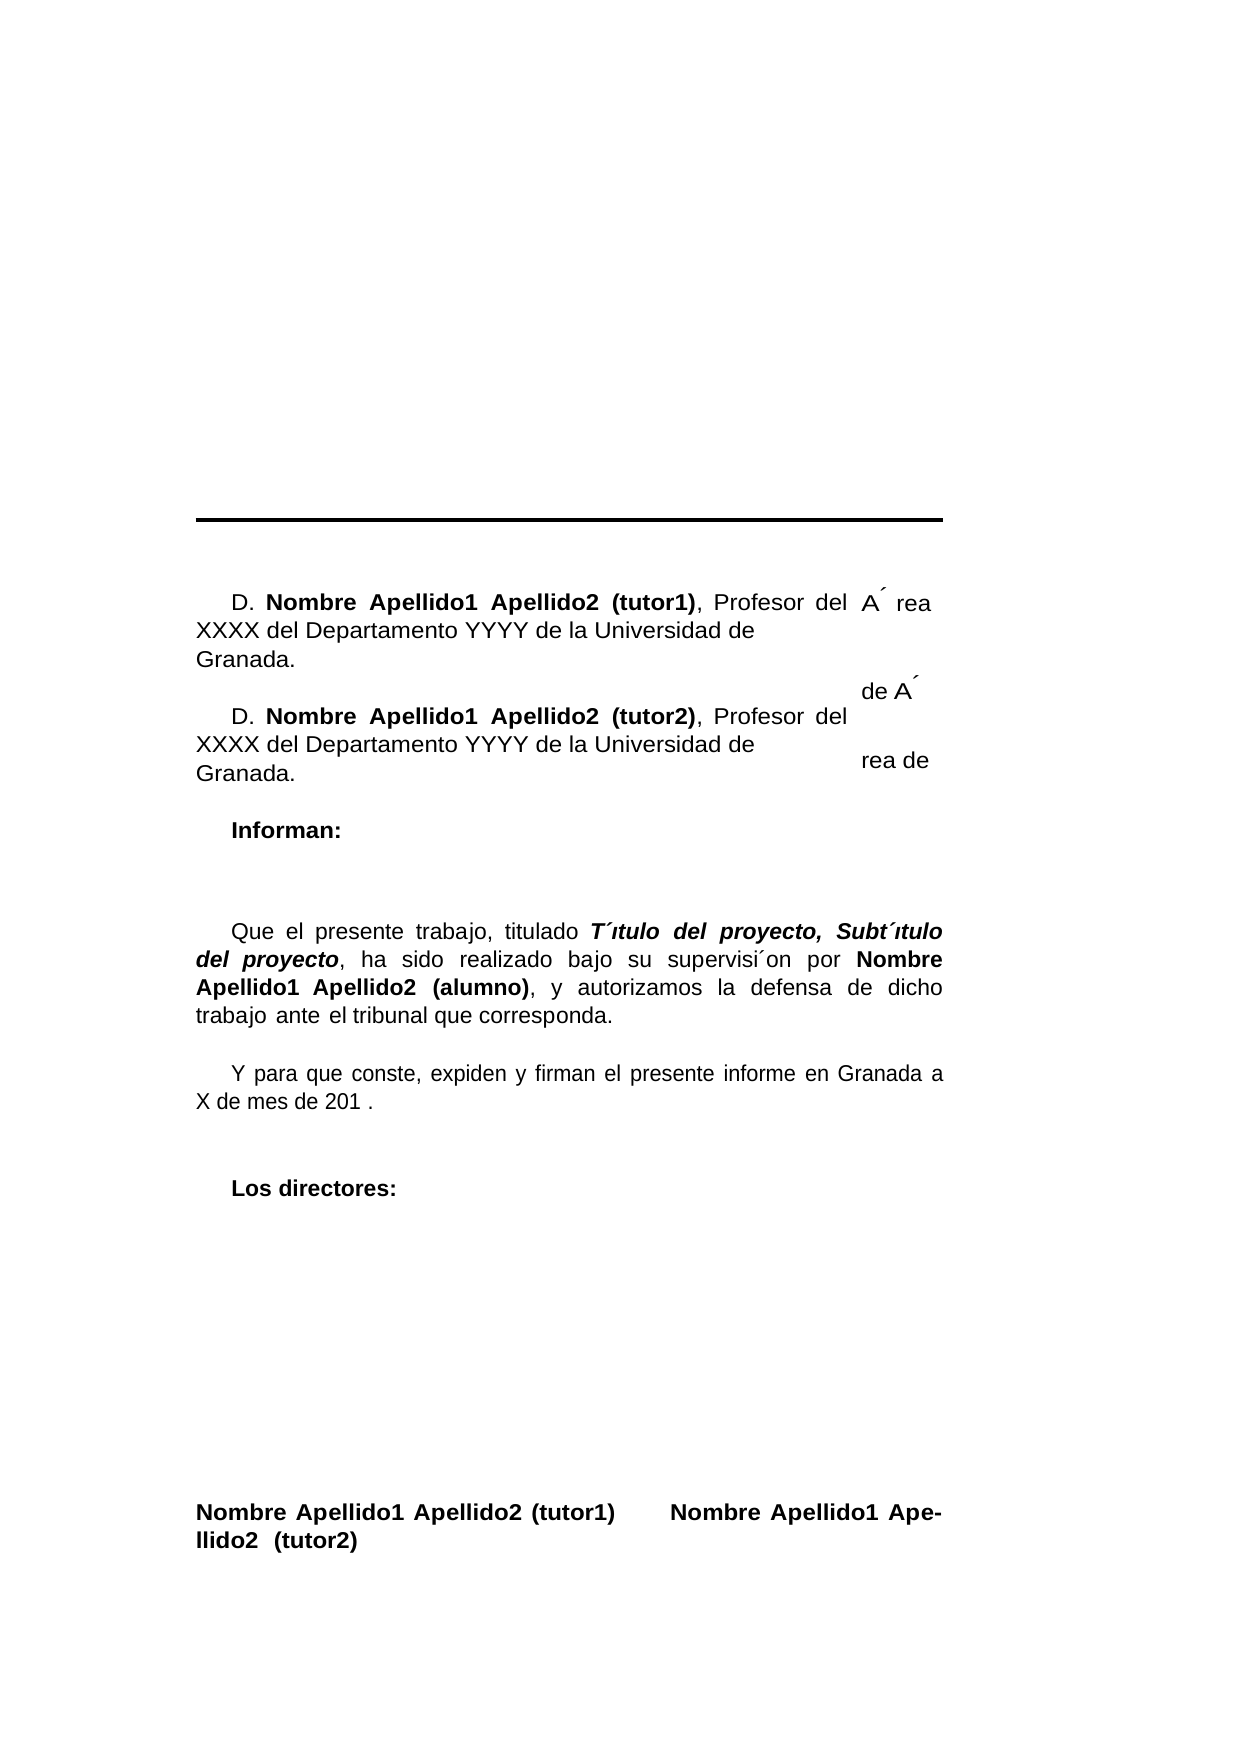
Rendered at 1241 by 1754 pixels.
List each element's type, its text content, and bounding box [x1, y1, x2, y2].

subtitle Los directores: [231, 1175, 1065, 1202]
text Y para que conste, expiden y firman el presente informe en Granada a X de mes de 201 . [196, 1060, 943, 1114]
text A´ rea de A´ rea de [861, 583, 943, 774]
text Nombre Apellido1 Apellido2 (tutor1) Nombre Apellido1 Ape- llido2 (tutor2) [196, 1499, 943, 1553]
text Que el presente trabajo, titulado T´ıtulo del proyecto, Subt´ıtulo del proyecto, ha sido realizado bajo su supervisi´on por Nombre Apellido1 Apellido2 (alumno), y autorizamos la defensa de dicho trabajo ante el tribunal que corresponda. [196, 918, 943, 1028]
text D. Nombre Apellido1 Apellido2 (tutor2), Profesor del XXXX del Departamento YYYY de la Universidad de Granada. [196, 703, 849, 786]
subtitle Informan: [231, 817, 849, 843]
text D. Nombre Apellido1 Apellido2 (tutor1), Profesor del XXXX del Departamento YYYY de la Universidad de Granada. [196, 589, 849, 672]
